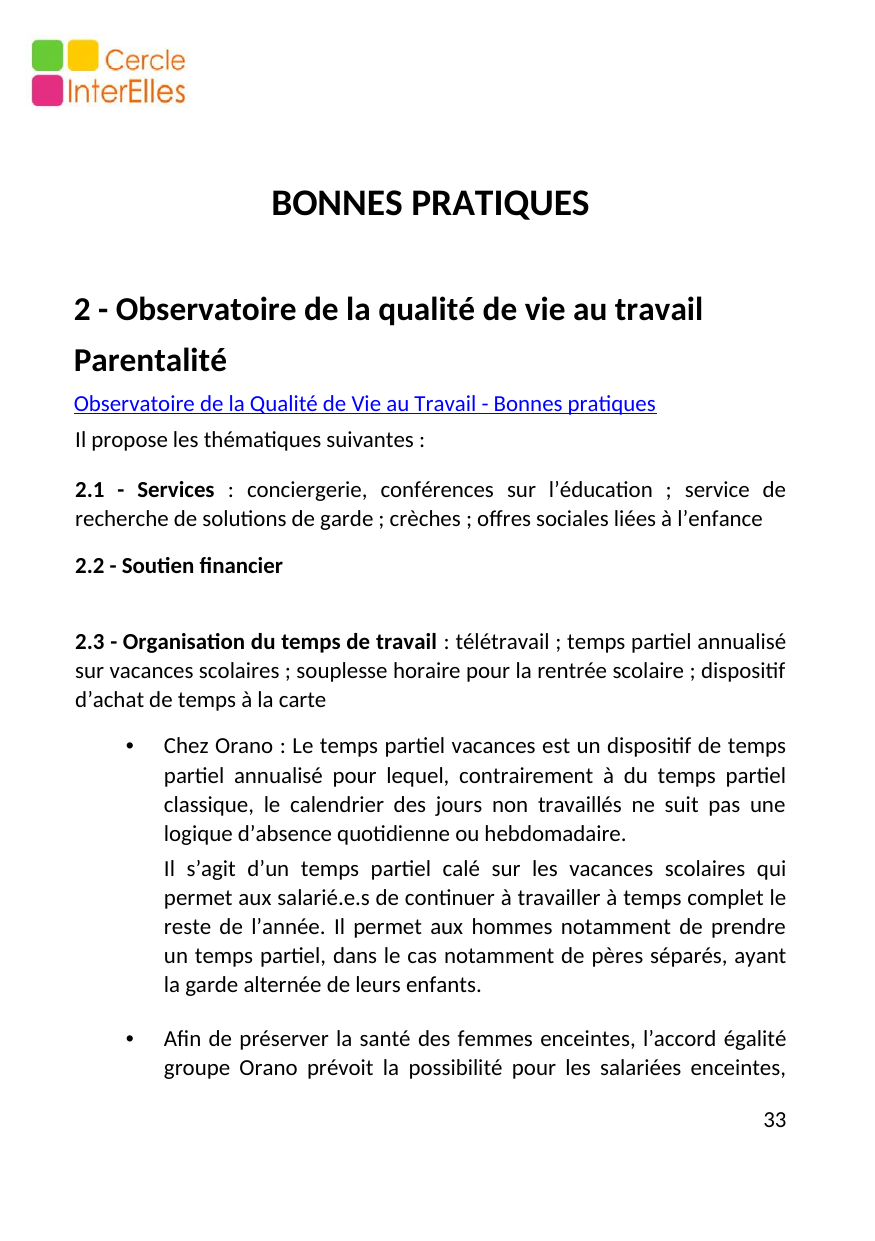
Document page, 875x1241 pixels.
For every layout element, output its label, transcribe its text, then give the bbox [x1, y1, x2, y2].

text Observatoire de la Qualité de Vie au Travail - Bonnes pratiques [73, 389, 812, 417]
text 2.2 - Soutien financier [75, 551, 787, 579]
picture [25, 34, 188, 109]
text 2.1 - Services : conciergerie, conférences sur l’éducation ; service de recherche de solutions de garde ; crèches ; offres sociales liées à l’enfance [75, 476, 787, 533]
subtitle BONNES PRATIQUES [75, 179, 786, 225]
text Parentalité [73, 339, 812, 379]
text Il s’agit d’un temps partiel calé sur les vacances scolaires qui permet aux salarié.e.s de continuer à travailler à temps complet le reste de l’année. Il permet aux hommes notamment de prendre un temps partiel, dans le cas notamment de pères séparés, ayant la garde alternée de leurs enfants. [164, 854, 787, 998]
text 2 - Observatoire de la qualité de vie au travail [73, 288, 812, 329]
text Il propose les thématiques suivantes : [75, 426, 787, 453]
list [126, 1024, 787, 1081]
list Chez Orano : Le temps partiel vacances est un dispositif de temps partiel annualisé pour lequel, contrairement à du temps partiel classique, le calendrier des jours non travaillés ne suit pas une logique d’absence quotidienne ou hebdomadaire. [126, 732, 787, 847]
text 2.3 - Organisation du temps de travail : télétravail ; temps partiel annualisé sur vacances scolaires ; souplesse horaire pour la rentrée scolaire ; dispositif d’achat de temps à la carte [75, 627, 787, 713]
